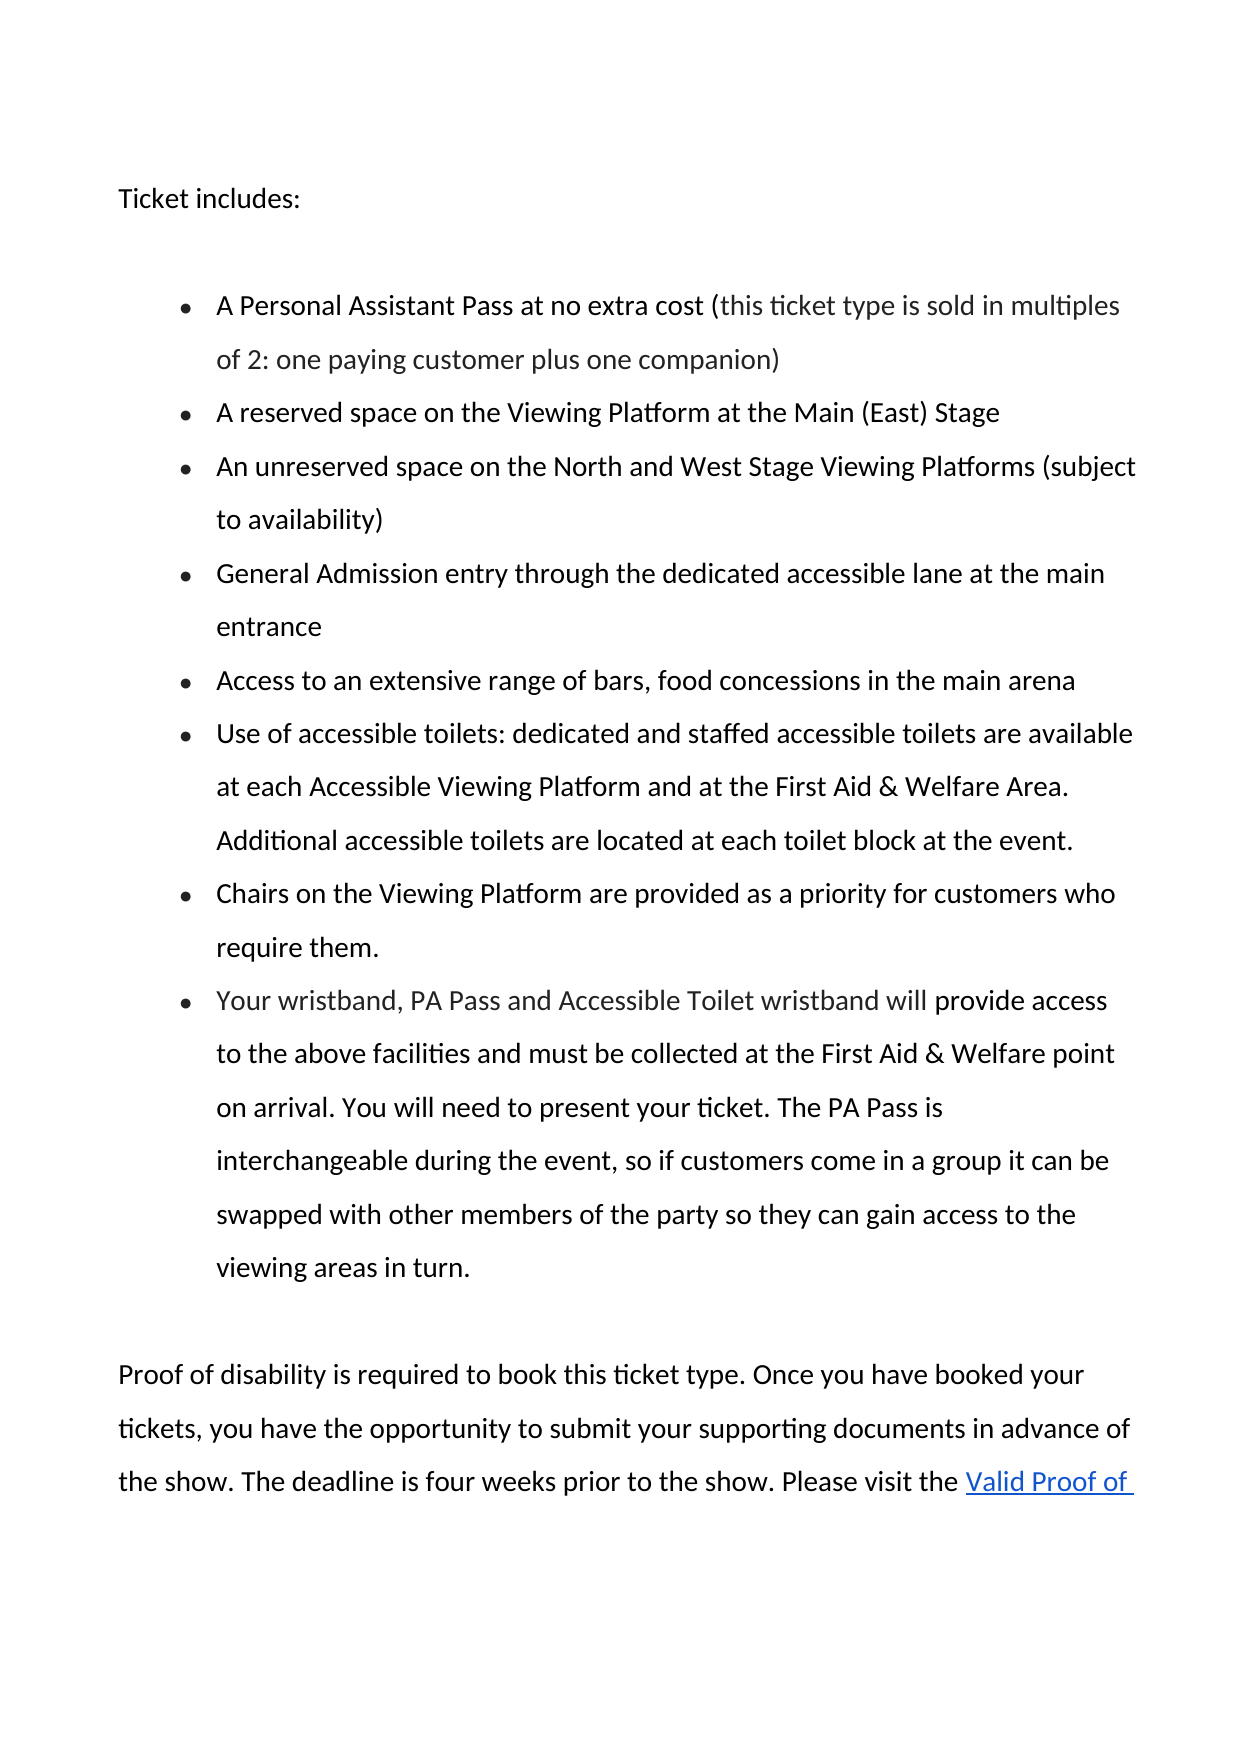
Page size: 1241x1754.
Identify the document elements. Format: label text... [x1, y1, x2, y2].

list Your wristband, PA Pass and Accessible Toilet wristband will provide access to the above facilities and must be collected at the First Aid & Welfare point on arrival. You will need to present your ticket. The PA Pass is interchangeable during the event, so if customers come in a group it can be swapped with other members of the party so they can gain access to the viewing areas in turn. [178, 982, 1139, 1285]
list Use of accessible toilets: dedicated and staffed accessible toilets are available at each Accessible Viewing Platform and at the First Aid & Welfare Area. Additional accessible toilets are located at each toilet block at the event. [178, 715, 1139, 857]
list Chairs on the Viewing Platform are provided as a priority for customers who require them. [178, 875, 1139, 964]
list A Personal Assistant Pass at no extra cost (this ticket type is sold in multiples of 2: one paying customer plus one companion) [178, 287, 1139, 377]
list General Admission entry through the dedicated accessible lane at the main entrance [178, 555, 1139, 644]
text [118, 1356, 1139, 1499]
list An unreserved space on the North and West Stage Viewing Platforms (subject to availability) [178, 448, 1139, 537]
text Ticket includes: [118, 181, 1139, 216]
list Access to an extensive range of bars, food concessions in the main arena [178, 662, 1139, 697]
list A reserved space on the Viewing Platform at the Main (East) Stage [178, 394, 1139, 430]
